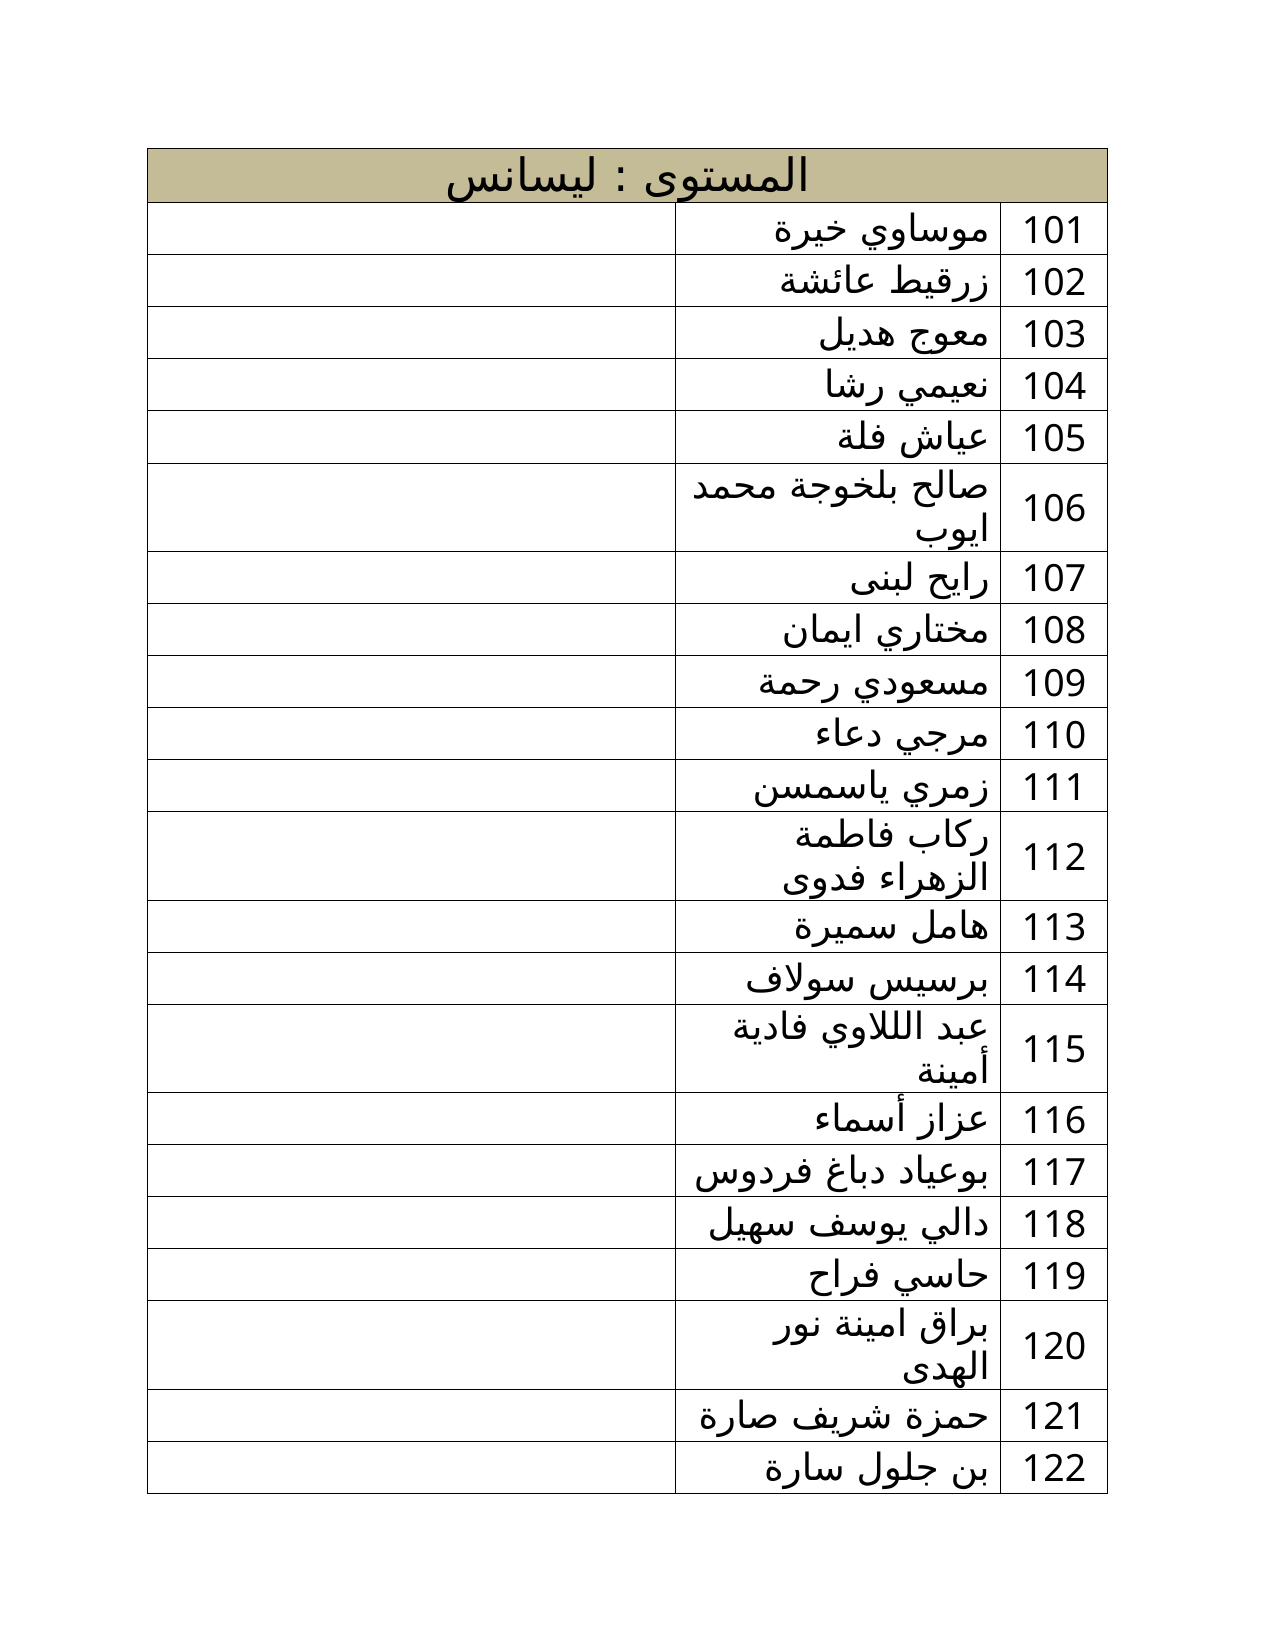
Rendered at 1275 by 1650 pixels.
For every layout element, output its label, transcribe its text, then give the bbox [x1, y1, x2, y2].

table_cell زمري ياسمسن [676, 760, 1000, 811]
table_cell [148, 1197, 675, 1248]
table_cell نعيمي رشا [676, 359, 1000, 410]
table_cell 122 [1001, 1442, 1107, 1493]
table_cell [148, 901, 675, 952]
table_cell عياش فلة [676, 411, 1000, 462]
table_cell 108 [1001, 604, 1107, 655]
table_cell عبد الللاوي فادية أمينة [676, 1005, 1000, 1092]
table_cell مسعودي رحمة [676, 656, 1000, 707]
table_cell عزاز أسماء [676, 1093, 1000, 1144]
table_cell 102 [1001, 255, 1107, 306]
table_cell 106 [1001, 464, 1107, 551]
table_cell [148, 1249, 675, 1300]
table_cell 101 [1001, 203, 1107, 254]
table_cell 113 [1001, 901, 1107, 952]
table_cell [148, 1145, 675, 1196]
table_cell 103 [1001, 307, 1107, 358]
table_cell بن جلول سارة [676, 1442, 1000, 1493]
table_cell رايح لبنى [676, 552, 1000, 603]
table_cell [148, 1390, 675, 1441]
table_cell 105 [1001, 411, 1107, 462]
table_cell [148, 464, 675, 551]
table_cell 116 [1001, 1093, 1107, 1144]
table_cell [148, 1301, 675, 1389]
table_cell براق امينة نور الهدى [676, 1301, 1000, 1389]
table_cell 110 [1001, 708, 1107, 759]
table_cell 107 [1001, 552, 1107, 603]
table_cell [148, 552, 675, 603]
table_cell 104 [1001, 359, 1107, 410]
table_cell [148, 812, 675, 899]
table_cell [148, 255, 675, 306]
table_cell مرجي دعاء [676, 708, 1000, 759]
table_cell [148, 411, 675, 462]
table_cell [148, 203, 675, 254]
table_cell معوج هديل [676, 307, 1000, 358]
table_cell مختاري ايمان [676, 604, 1000, 655]
table_cell 118 [1001, 1197, 1107, 1248]
table_cell 121 [1001, 1390, 1107, 1441]
table_cell [148, 708, 675, 759]
table_cell زرقيط عائشة [676, 255, 1000, 306]
table_cell [148, 760, 675, 811]
table_cell بوعياد دباغ فردوس [676, 1145, 1000, 1196]
table_cell دالي يوسف سهيل [676, 1197, 1000, 1248]
table_cell [148, 953, 675, 1004]
table_cell [148, 604, 675, 655]
table_cell [148, 359, 675, 410]
table_cell [148, 656, 675, 707]
table_cell 111 [1001, 760, 1107, 811]
table_cell [148, 307, 675, 358]
table_cell حاسي فراح [676, 1249, 1000, 1300]
table_cell برسيس سولاف [676, 953, 1000, 1004]
table_cell [148, 1442, 675, 1493]
table_cell 115 [1001, 1005, 1107, 1092]
table_cell موساوي خيرة [676, 203, 1000, 254]
table_cell [148, 1093, 675, 1144]
table_cell 117 [1001, 1145, 1107, 1196]
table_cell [148, 149, 1107, 202]
table_cell 109 [1001, 656, 1107, 707]
table_cell 114 [1001, 953, 1107, 1004]
table_cell [148, 1005, 675, 1092]
table_cell صالح بلخوجة محمد ايوب [676, 464, 1000, 551]
table_cell ركاب فاطمة الزهراء فدوى [676, 812, 1000, 899]
table_cell 120 [1001, 1301, 1107, 1389]
table_cell حمزة شريف صارة [676, 1390, 1000, 1441]
table_cell هامل سميرة [676, 901, 1000, 952]
table_cell 112 [1001, 812, 1107, 899]
table_cell 119 [1001, 1249, 1107, 1300]
